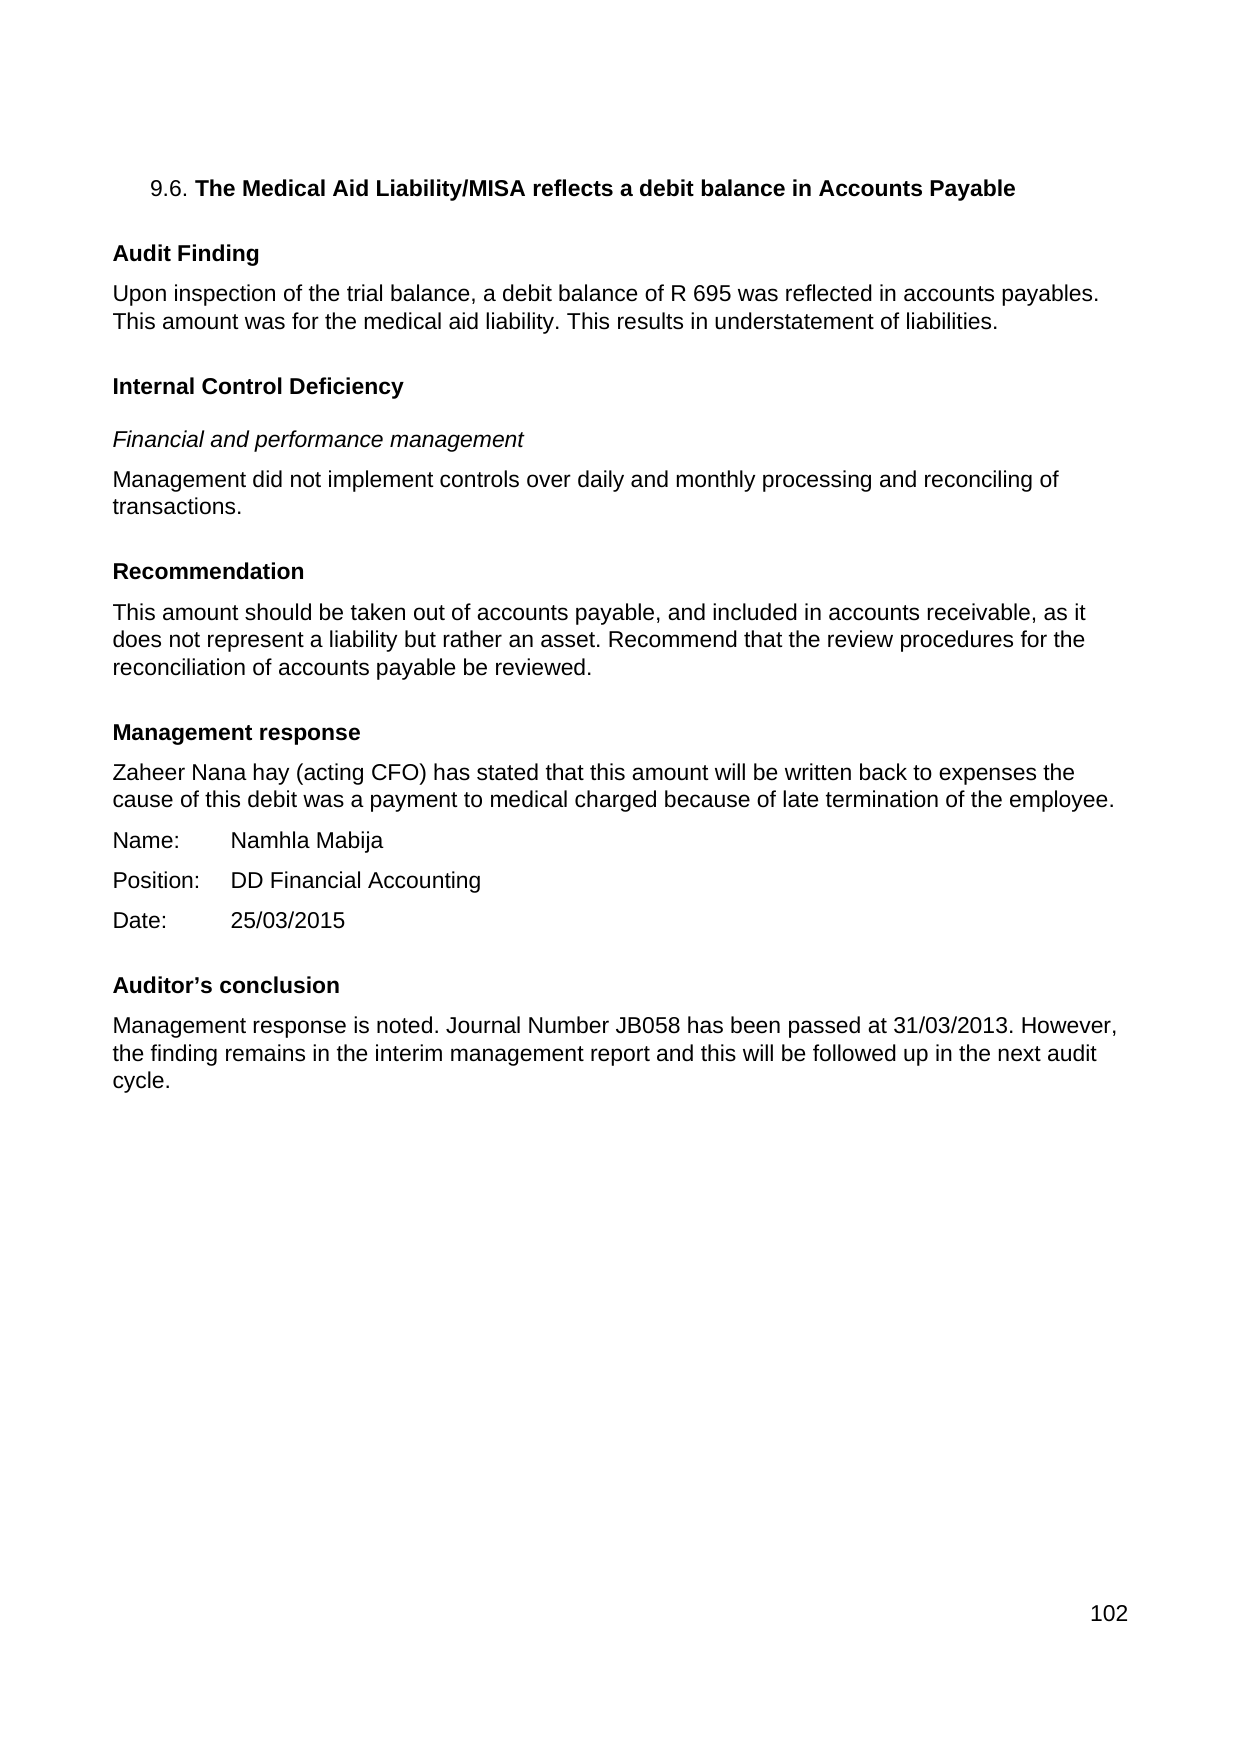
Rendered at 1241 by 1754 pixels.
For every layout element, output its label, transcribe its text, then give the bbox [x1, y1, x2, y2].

text Zaheer Nana hay (acting CFO) has stated that this amount will be written back to expenses the cause of this debit was a payment to medical charged because of late termination of the employee. [112, 759, 1128, 813]
subtitle Audit Finding [112, 240, 1128, 266]
text Upon inspection of the trial balance, a debit balance of R 695 was reflected in accounts payables. This amount was for the medical aid liability. This results in understatement of liabilities. [112, 280, 1128, 334]
text Date: 25/03/2015 [112, 907, 1128, 933]
text Position: DD Financial Accounting [112, 867, 1128, 893]
text Management did not implement controls over daily and monthly processing and reconciling of transactions. [112, 466, 1128, 519]
subtitle Internal Control Deficiency [112, 373, 1128, 399]
text Name: Namhla Mabija [112, 827, 1128, 853]
subtitle Auditor’s conclusion [112, 972, 1128, 998]
text Management response is noted. Journal Number JB058 has been passed at 31/03/2013. However, the finding remains in the interim management report and this will be followed up in the next audit cycle. [112, 1012, 1128, 1093]
subtitle Financial and performance management [112, 426, 1128, 452]
subtitle The Medical Aid Liability/MISA reflects a debit balance in Accounts Payable [150, 175, 1128, 201]
text This amount should be taken out of accounts payable, and included in accounts receivable, as it does not represent a liability but rather an asset. Recommend that the review procedures for the reconciliation of accounts payable be reviewed. [112, 598, 1128, 680]
subtitle Management response [112, 719, 1128, 745]
subtitle Recommendation [112, 558, 1128, 585]
